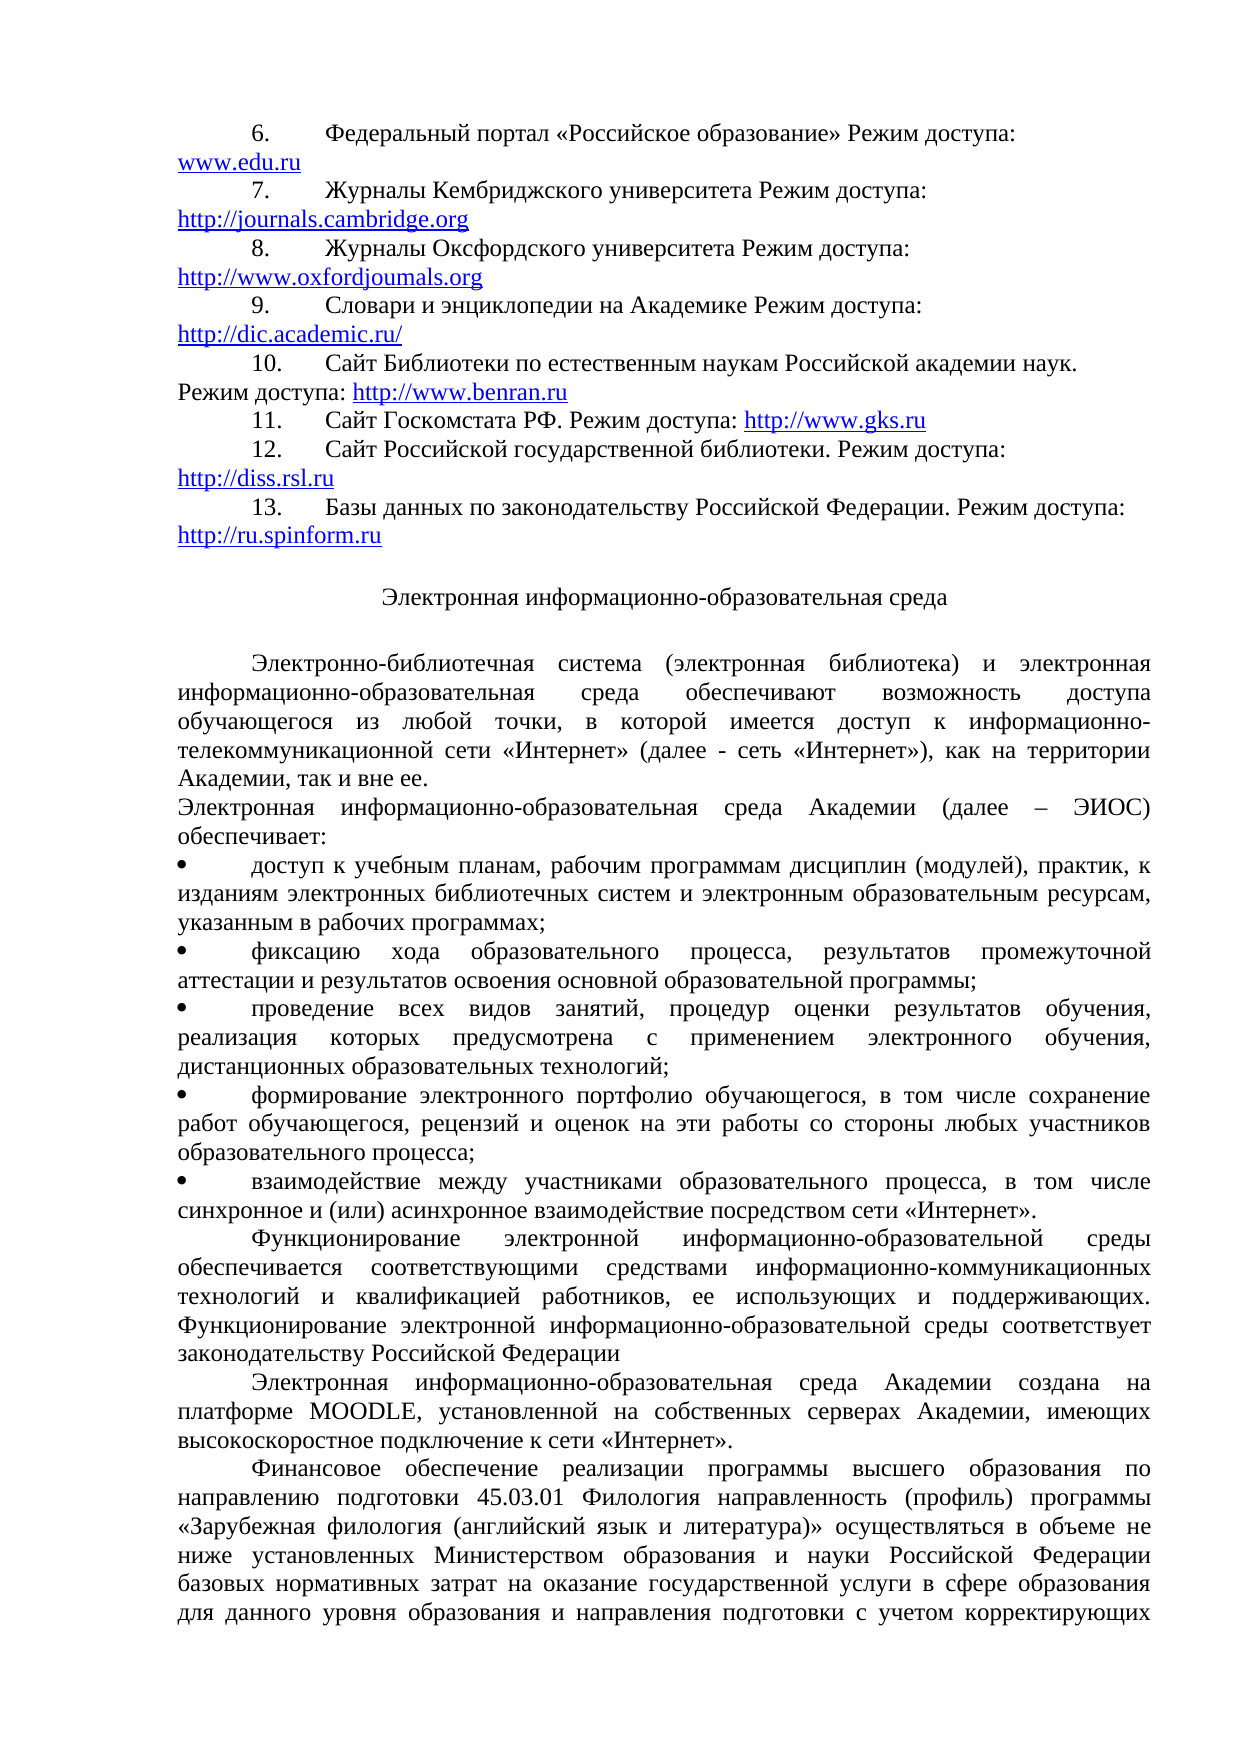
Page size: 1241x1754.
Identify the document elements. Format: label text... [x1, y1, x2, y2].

list Сайт Российской государственной библиотеки. Режим доступа: http://diss.rsl.ru [177, 434, 1152, 492]
text Электронная информационно-образовательная среда Академии создана на платформе MOODLE, установленной на собственных серверах Академии, имеющих высокоскоростное подключение к сети «Интернет». [177, 1367, 1152, 1453]
list проведение всех видов занятий, процедур оценки результатов обучения, реализация которых предусмотрена с применением электронного обучения, дистанционных образовательных технологий; [177, 993, 1152, 1080]
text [177, 1453, 1152, 1626]
list Сайт Госкомстата РФ. Режим доступа: http://www.gks.ru [177, 406, 1152, 434]
list Журналы Кембриджского университета Режим доступа: http://journals.cambridge.org [177, 176, 1152, 233]
list Журналы Оксфордского университета Режим доступа: http://www.oxfordjoumals.org [177, 233, 1152, 291]
list формирование электронного портфолио обучающегося, в том числе сохранение работ обучающегося, рецензий и оценок на эти работы со стороны любых участников образовательного процесса; [177, 1080, 1152, 1166]
list доступ к учебным планам, рабочим программам дисциплин (модулей), практик, к изданиям электронных библиотечных систем и электронным образовательным ресурсам, указанным в рабочих программах; [177, 850, 1152, 936]
list Федеральный портал «Российское образование» Режим доступа: www.edu.ru [177, 118, 1152, 176]
text Функционирование электронной информационно-образовательной среды обеспечивается соответствующими средствами информационно-коммуникационных технологий и квалификацией работников, ее использующих и поддерживающих. Функционирование электронной информационно-образовательной среды соответствует законодательству Российской Федерации [177, 1223, 1152, 1367]
list фиксацию хода образовательного процесса, результатов промежуточной аттестации и результатов освоения основной образовательной программы; [177, 936, 1152, 993]
text Электронно-библиотечная система (электронная библиотека) и электронная информационно-образовательная среда обеспечивают возможность доступа обучающегося из любой точки, в которой имеется доступ к информационно-телекоммуникационной сети «Интернет» (далее - сеть «Интернет»), как на территории Академии, так и вне ее. [177, 648, 1152, 792]
list Словари и энциклопедии на Академике Режим доступа: http://dic.academic.ru/ [177, 291, 1152, 348]
text Электронная информационно-образовательная среда Академии (далее – ЭИОС) обеспечивает: [177, 792, 1152, 850]
list взаимодействие между участниками образовательного процесса, в том числе синхронное и (или) асинхронное взаимодействие посредством сети «Интернет». [177, 1166, 1152, 1223]
text Электронная информационно-образовательная среда [177, 582, 1152, 611]
list Базы данных по законодательству Российской Федерации. Режим доступа: http://ru.spinform.ru [177, 492, 1152, 549]
list Сайт Библиотеки по естественным наукам Российской академии наук. Режим доступа: http://www.benran.ru [177, 348, 1152, 406]
